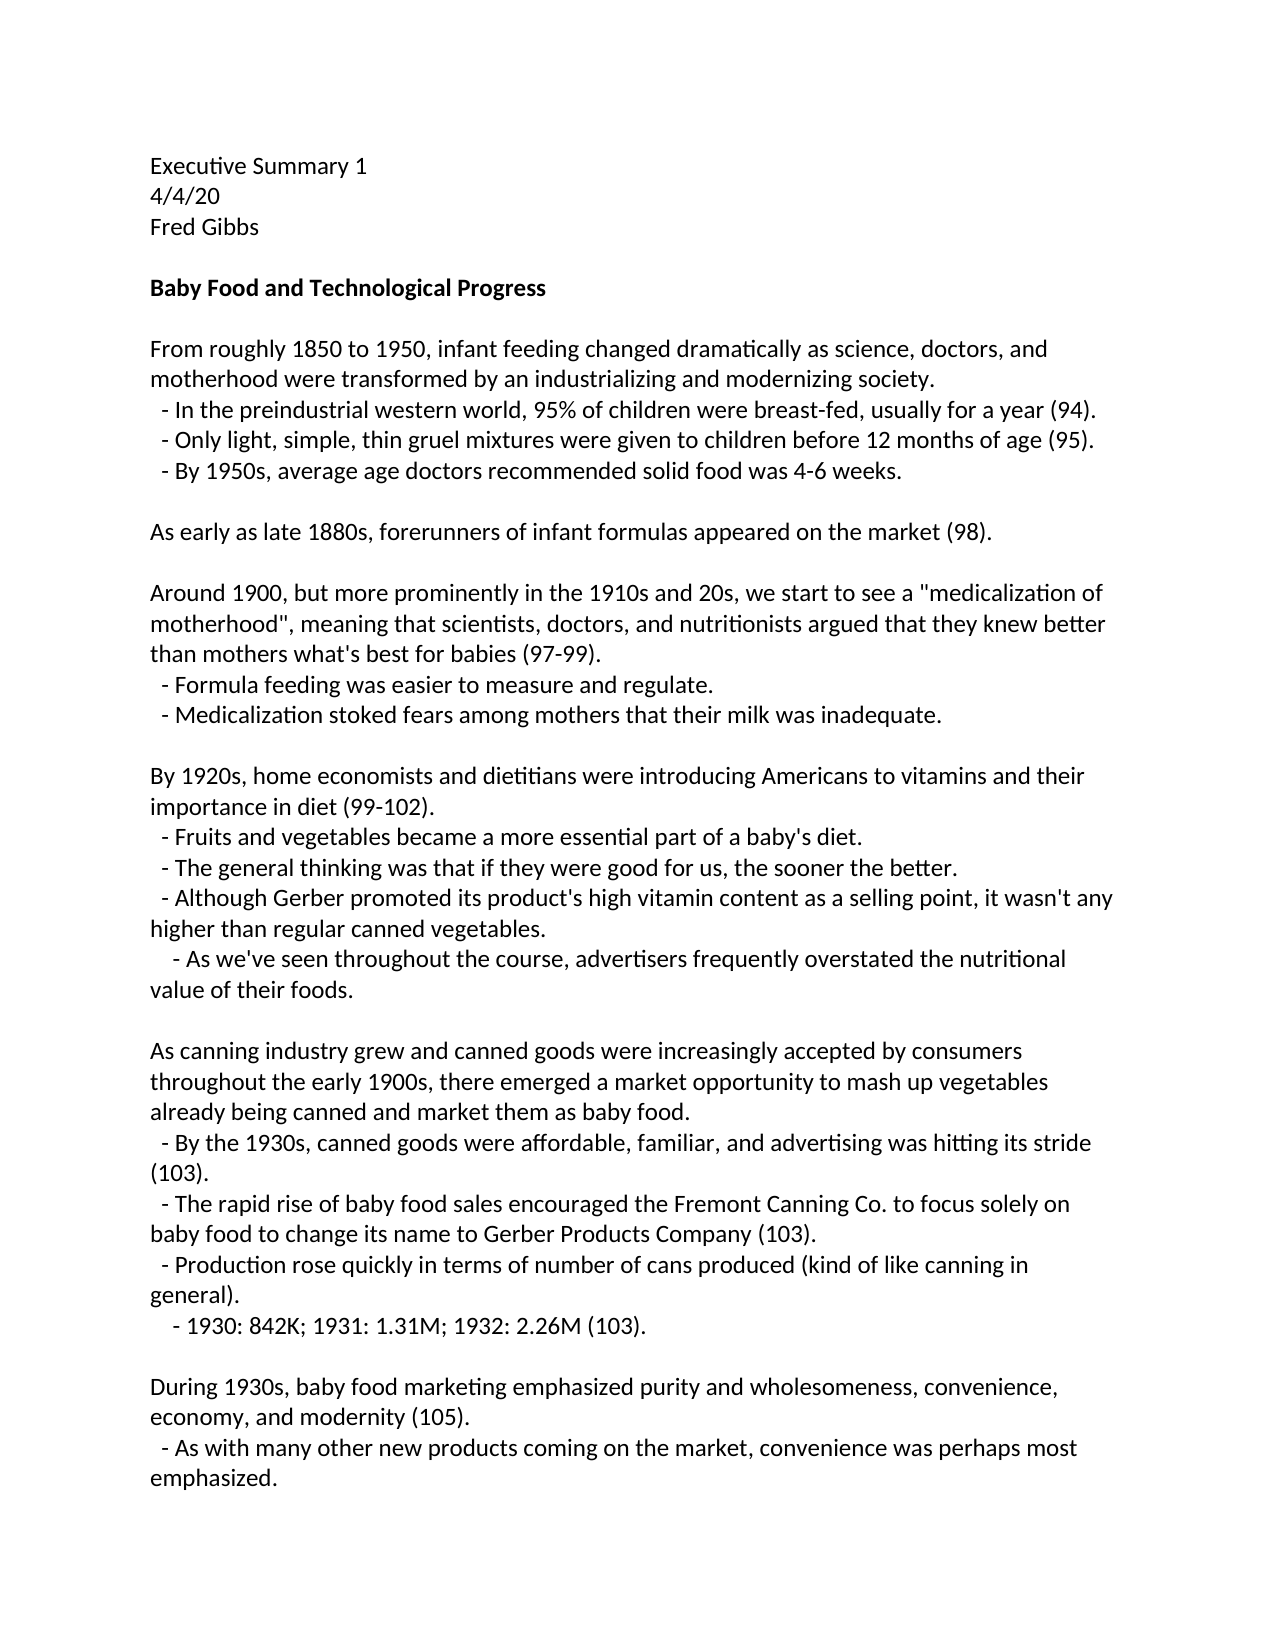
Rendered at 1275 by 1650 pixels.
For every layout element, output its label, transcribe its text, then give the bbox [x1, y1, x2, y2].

text As early as late 1880s, forerunners of infant formulas appeared on the market (98). [150, 516, 1125, 547]
text - Production rose quickly in terms of number of cans produced (kind of like canning in general). [150, 1249, 1125, 1310]
text - By 1950s, average age doctors recommended solid food was 4-6 weeks. [150, 455, 1125, 486]
text - Medicalization stoked fears among mothers that their milk was inadequate. [150, 699, 1125, 730]
text - As we've seen throughout the course, advertisers frequently overstated the nutritional value of their foods. [150, 943, 1125, 1004]
text - As with many other new products coming on the market, convenience was perhaps most emphasized. [150, 1432, 1125, 1493]
text Baby Food and Technological Progress [150, 272, 1125, 303]
text - Only light, simple, thin gruel mixtures were given to children before 12 months of age (95). [150, 425, 1125, 455]
text - The rapid rise of baby food sales encouraged the Fremont Canning Co. to focus solely on baby food to change its name to Gerber Products Company (103). [150, 1188, 1125, 1249]
text Fred Gibbs [150, 211, 1125, 242]
text From roughly 1850 to 1950, infant feeding changed dramatically as science, doctors, and motherhood were transformed by an industrializing and modernizing society. [150, 333, 1125, 394]
text - Formula feeding was easier to measure and regulate. [150, 669, 1125, 699]
text - The general thinking was that if they were good for us, the sooner the better. [150, 852, 1125, 882]
text By 1920s, home economists and dietitians were introducing Americans to vitamins and their importance in diet (99-102). [150, 760, 1125, 821]
text - In the preindustrial western world, 95% of children were breast-fed, usually for a year (94). [150, 394, 1125, 425]
text Executive Summary 1 [150, 150, 1125, 181]
text - Although Gerber promoted its product's high vitamin content as a selling point, it wasn't any higher than regular canned vegetables. [150, 882, 1125, 943]
text As canning industry grew and canned goods were increasingly accepted by consumers throughout the early 1900s, there emerged a market opportunity to mash up vegetables already being canned and market them as baby food. [150, 1035, 1125, 1127]
text 4/4/20 [150, 181, 1125, 211]
text During 1930s, baby food marketing emphasized purity and wholesomeness, convenience, economy, and modernity (105). [150, 1371, 1125, 1432]
text - Fruits and vegetables became a more essential part of a baby's diet. [150, 821, 1125, 852]
text Around 1900, but more prominently in the 1910s and 20s, we start to see a "medicalization of motherhood", meaning that scientists, doctors, and nutritionists argued that they knew better than mothers what's best for babies (97-99). [150, 577, 1125, 669]
text - 1930: 842K; 1931: 1.31M; 1932: 2.26M (103). [150, 1310, 1125, 1340]
text - By the 1930s, canned goods were affordable, familiar, and advertising was hitting its stride (103). [150, 1127, 1125, 1188]
